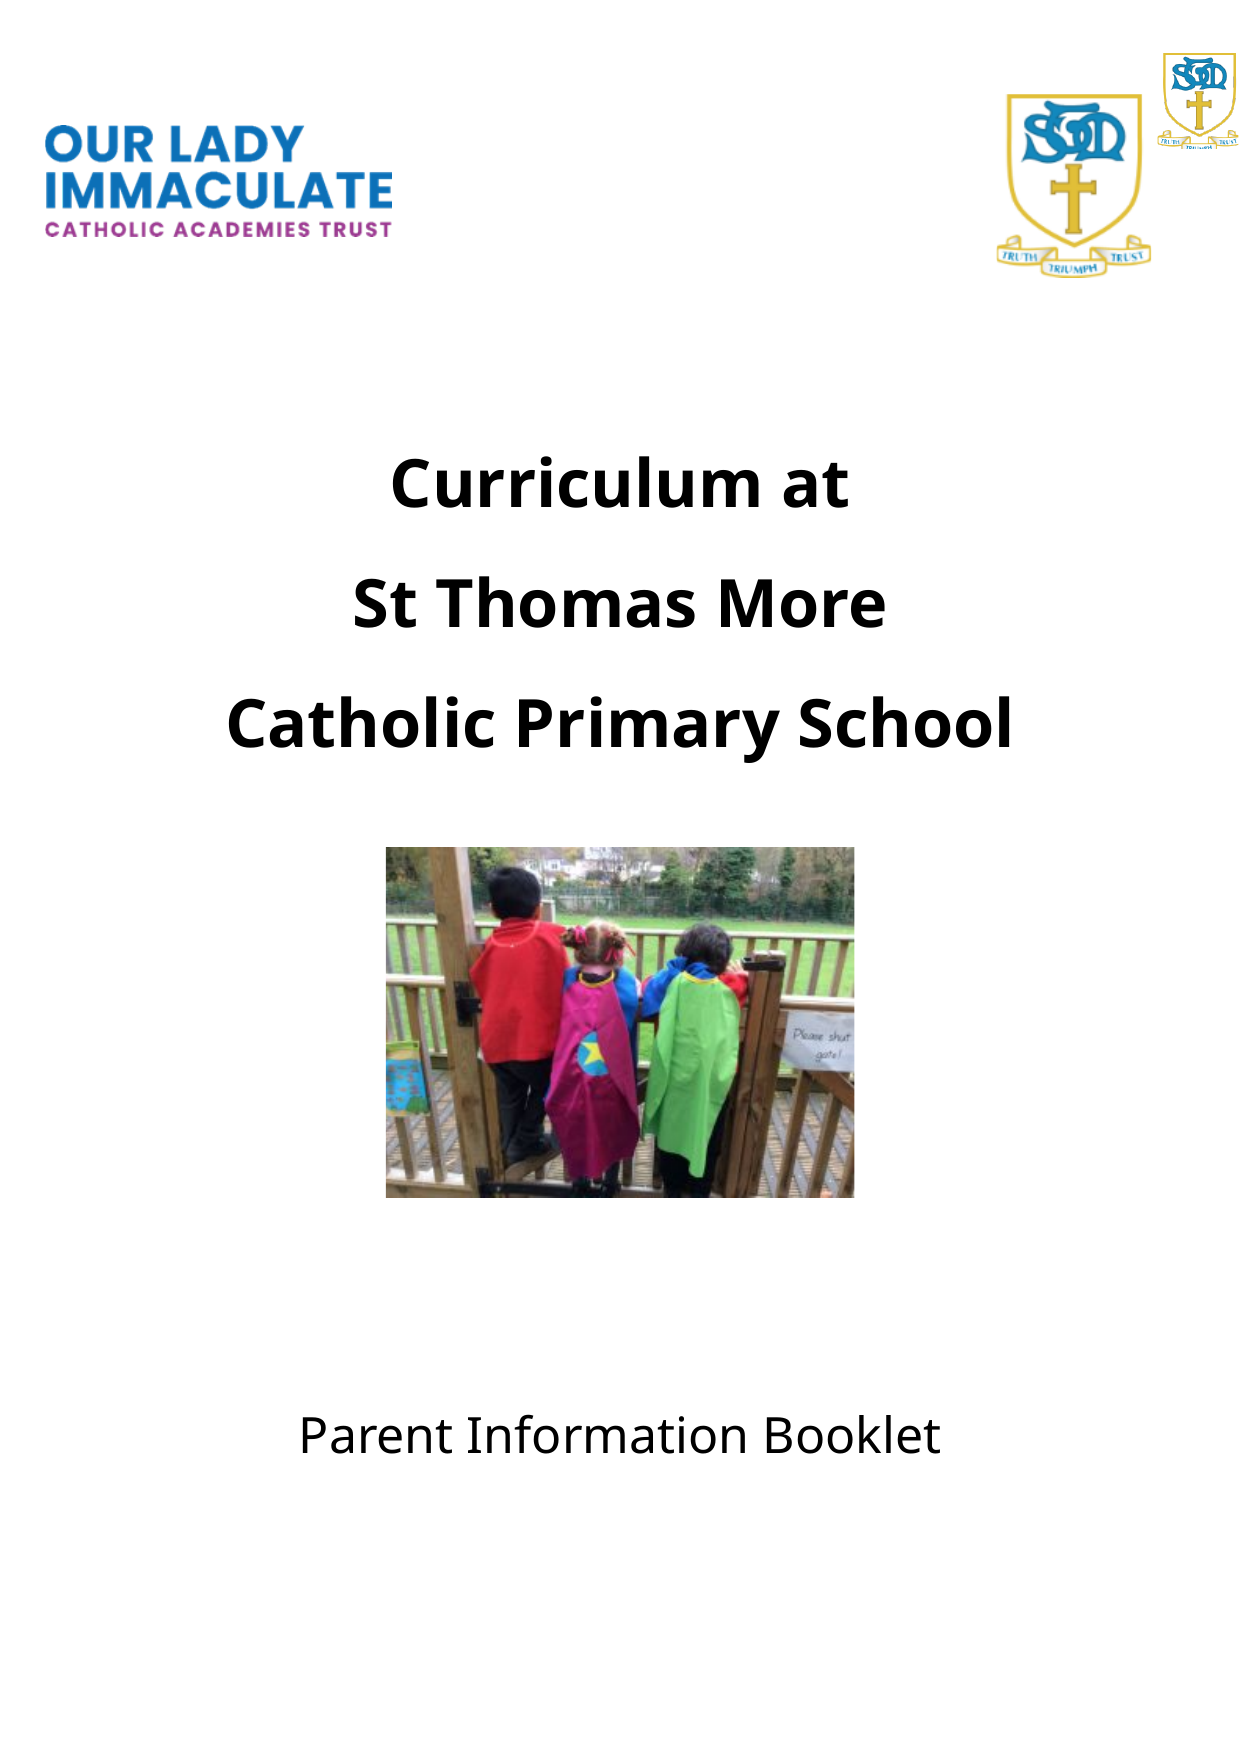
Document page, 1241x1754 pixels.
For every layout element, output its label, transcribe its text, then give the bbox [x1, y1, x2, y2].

text Catholic Primary School [150, 676, 1090, 767]
picture [45, 125, 392, 237]
text Curriculum at [150, 437, 1090, 527]
picture [1157, 52, 1239, 149]
text St Thomas More [150, 556, 1090, 647]
text Parent Information Booklet [150, 1401, 1090, 1469]
picture [385, 847, 855, 1198]
picture [996, 94, 1152, 278]
